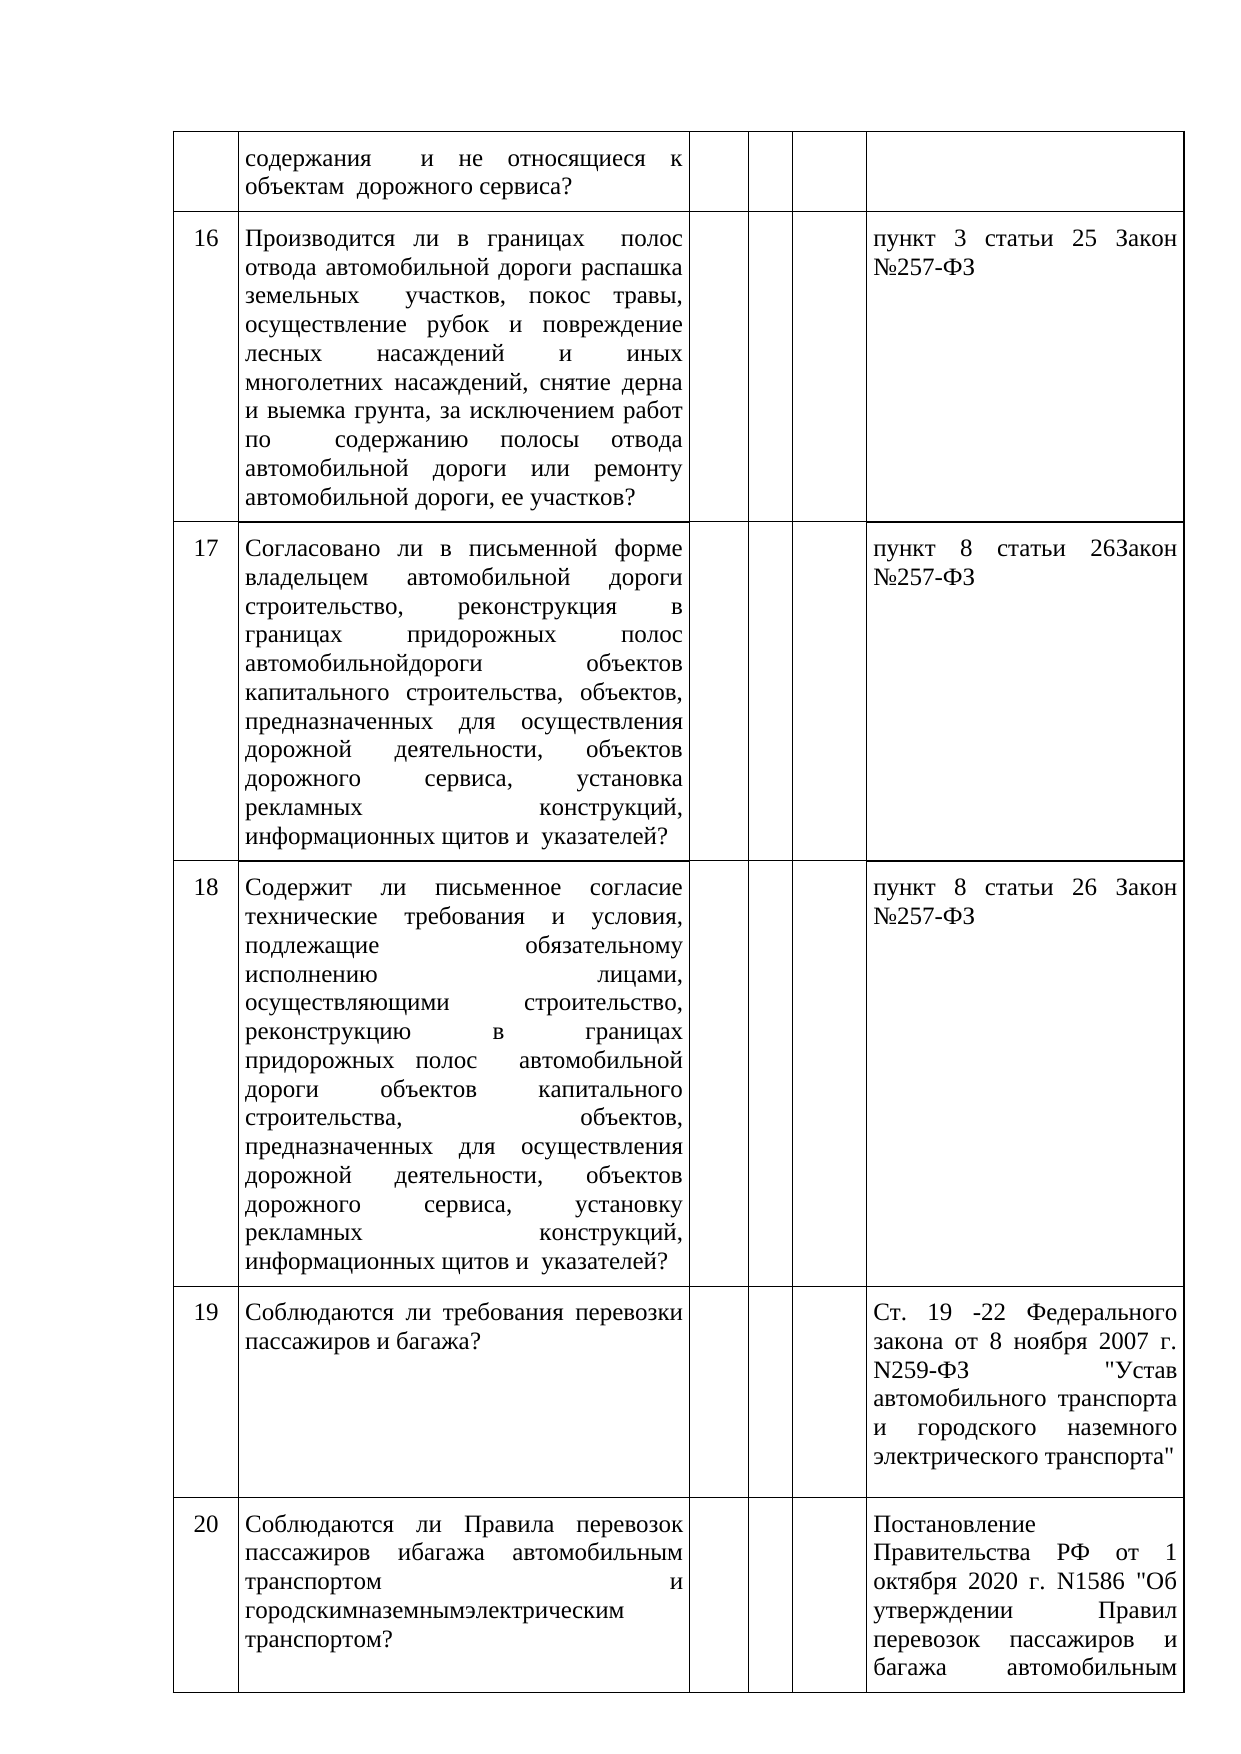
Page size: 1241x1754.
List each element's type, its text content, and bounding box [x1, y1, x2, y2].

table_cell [867, 1498, 1183, 1692]
table_cell [690, 132, 748, 211]
table_cell пункт 8 статьи 26Закон №257-ФЗ [867, 523, 1183, 860]
table_cell 17 [174, 522, 238, 860]
table_cell 16 [174, 212, 238, 521]
table_cell 15 [174, 132, 238, 211]
table_cell [793, 212, 866, 521]
table_cell Согласовано ли в письменной форме владельцем автомобильной дороги строительство, реконструкция в границах придорожных полос автомобильнойдороги объектов капитального строительства, объектов, предназначенных для осуществления дорожной деятельности, объектов дорожного сервиса, установка рекламных конструкций, информационных щитов и указателей? [239, 523, 689, 860]
table_cell [749, 861, 792, 1286]
table_cell [690, 1498, 748, 1692]
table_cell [239, 132, 689, 211]
table_cell пункт 8 статьи 26 Закон №257-ФЗ [867, 862, 1183, 1286]
table_cell 19 [174, 1287, 238, 1497]
table_cell [690, 212, 748, 521]
table_cell [793, 861, 866, 1286]
table_cell [749, 1498, 792, 1692]
table_cell [749, 522, 792, 860]
table_cell [690, 1287, 748, 1497]
table_cell [690, 861, 748, 1286]
table_cell Соблюдаются ли требования перевозки пассажиров и багажа? [239, 1287, 689, 1497]
table_cell 18 [174, 861, 238, 1286]
table_cell [749, 1287, 792, 1497]
table_cell пункт 3 статьи 25 Закон №257-ФЗ [867, 212, 1183, 521]
table_cell [690, 522, 748, 860]
table_cell [793, 1498, 866, 1692]
table_cell 20 [174, 1498, 238, 1692]
table_cell Производится ли в границах полос отвода автомобильной дороги распашка земельных участков, покос травы, осуществление рубок и повреждение лесных насаждений и иных многолетних насаждений, снятие дерна и выемка грунта, за исключением работ по содержанию полосы отвода автомобильной дороги или ремонту автомобильной дороги, ее участков? [239, 212, 689, 521]
table_cell [793, 1287, 866, 1497]
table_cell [867, 132, 1183, 211]
table_cell [793, 132, 866, 211]
table_cell Содержит ли письменное согласие технические требования и условия, подлежащие обязательному исполнению лицами, осуществляющими строительство, реконструкцию в границах придорожных полос автомобильной дороги объектов капитального строительства, объектов, предназначенных для осуществления дорожной деятельности, объектов дорожного сервиса, установку рекламных конструкций, информационных щитов и указателей? [239, 862, 689, 1286]
table_cell Ст. 19 -22 Федерального закона от 8 ноября 2007 г. N259-ФЗ "Устав автомобильного транспорта и городского наземного электрического транспорта" [867, 1287, 1183, 1497]
table_cell [749, 132, 792, 211]
table_cell [793, 522, 866, 860]
table_cell [749, 212, 792, 521]
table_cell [239, 1498, 689, 1692]
